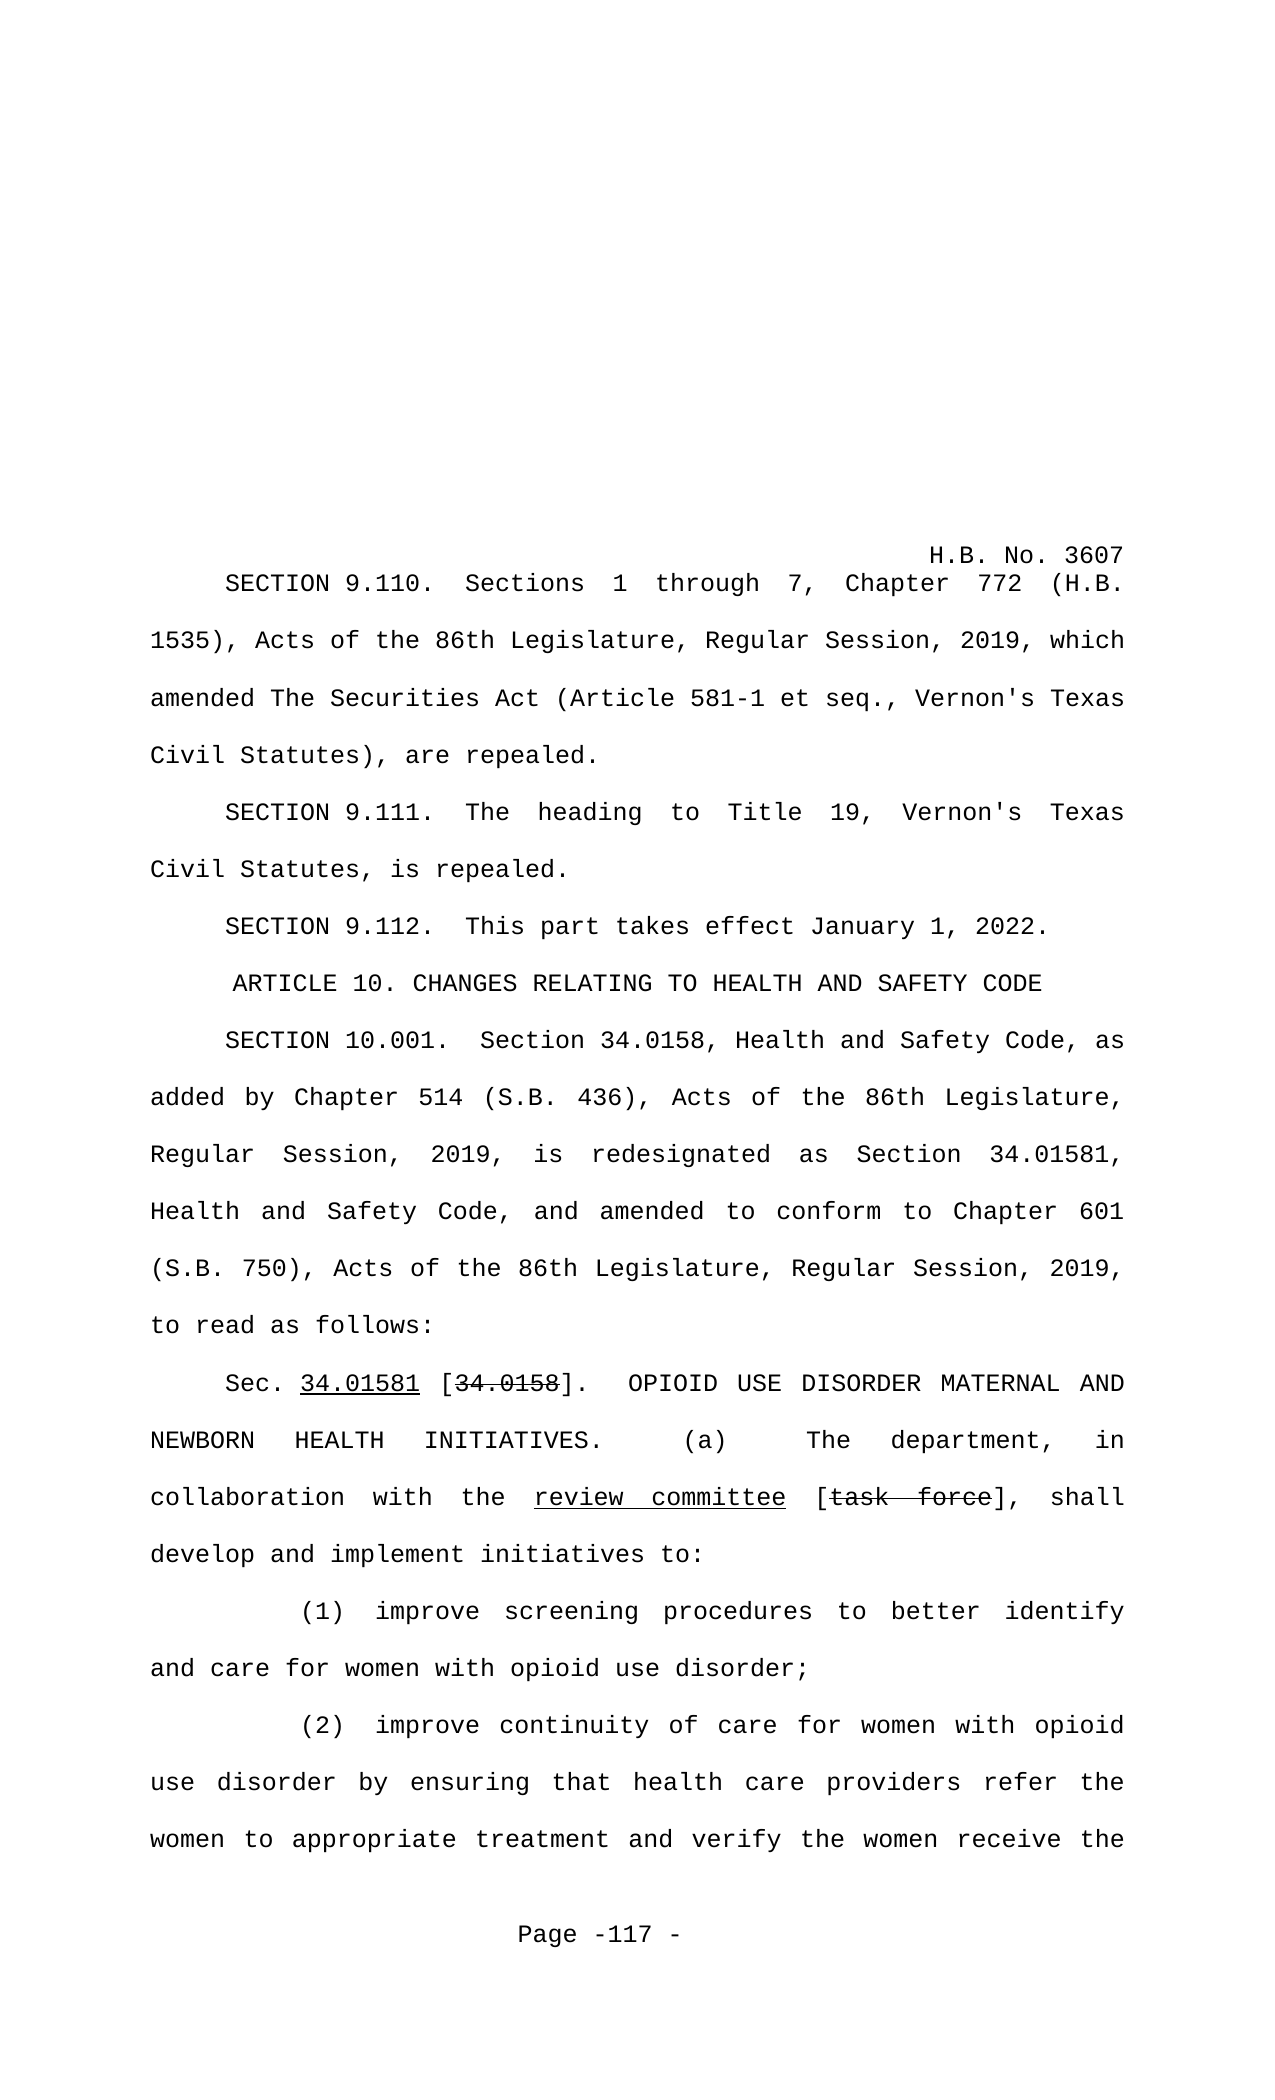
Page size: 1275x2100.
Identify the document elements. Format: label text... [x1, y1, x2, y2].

text SECTION 10.001. Section 34.0158, Health and Safety Code, as added by Chapter 514 (S.B. 436), Acts of the 86th Legislature, Regular Session, 2019, is redesignated as Section 34.01581, Health and Safety Code, and amended to conform to Chapter 601 (S.B. 750), Acts of the 86th Legislature, Regular Session, 2019, to read as follows: [150, 1027, 1125, 1341]
text (1) improve screening procedures to better identify and care for women with opioid use disorder; [150, 1598, 1125, 1684]
text Sec. 34.01581 [34.0158]. OPIOID USE DISORDER MATERNAL AND NEWBORN HEALTH INITIATIVES. (a) The department, in collaboration with the review committee [task force], shall develop and implement initiatives to: [150, 1370, 1125, 1570]
text SECTION 9.112. This part takes effect January 1, 2022. [150, 913, 1125, 942]
text SECTION 9.111. The heading to Title 19, Vernon's Texas Civil Statutes, is repealed. [150, 799, 1125, 885]
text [150, 1712, 1125, 1855]
text SECTION 9.110. Sections 1 through 7, Chapter 772 (H.B. 1535), Acts of the 86th Legislature, Regular Session, 2019, which amended The Securities Act (Article 581-1 et seq., Vernon's Texas Civil Statutes), are repealed. [150, 571, 1125, 771]
text ARTICLE 10. CHANGES RELATING TO HEALTH AND SAFETY CODE [150, 970, 1125, 999]
